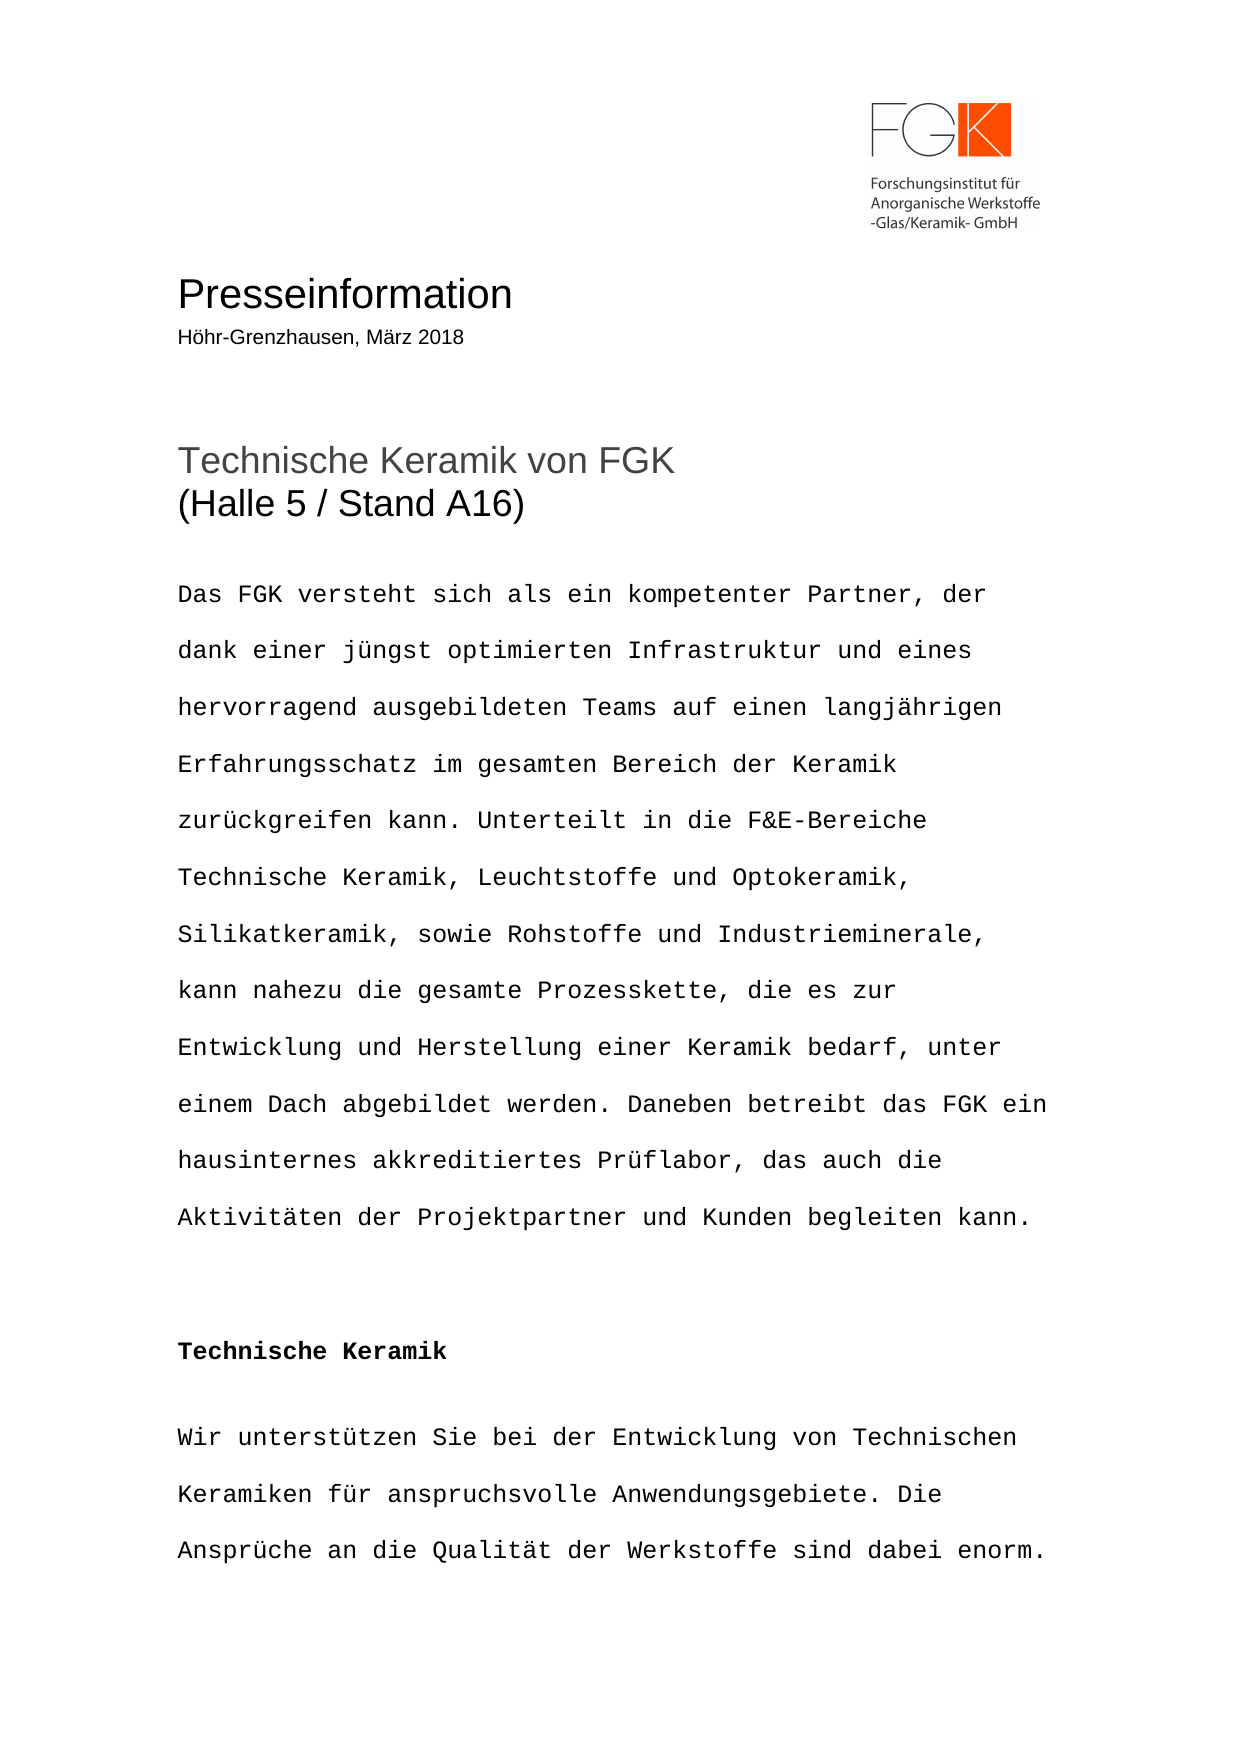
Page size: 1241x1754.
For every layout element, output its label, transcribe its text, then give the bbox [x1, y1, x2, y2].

text Presseinformation [177, 270, 1048, 318]
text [177, 1425, 1048, 1566]
text Das FGK versteht sich als ein kompetenter Partner, der dank einer jüngst optimierten Infrastruktur und eines hervorragend ausgebildeten Teams auf einen langjährigen Erfahrungsschatz im gesamten Bereich der Keramik zurückgreifen kann. Unterteilt in die F&E-Bereiche Technische Keramik, Leuchtstoffe und Optokeramik, Silikatkeramik, sowie Rohstoffe und Industrieminerale, kann nahezu die gesamte Prozesskette, die es zur Entwicklung und Herstellung einer Keramik bedarf, unter einem Dach abgebildet werden. Daneben betreibt das FGK ein hausinternes akkreditiertes Prüflabor, das auch die Aktivitäten der Projektpartner und Kunden begleiten kann. [177, 581, 1048, 1233]
text Technische Keramik von FGK [177, 438, 1048, 482]
text Technische Keramik [177, 1339, 1048, 1367]
text Höhr-Grenzhausen, März 2018 [177, 325, 1048, 349]
text (Halle 5 / Stand A16) [177, 482, 1048, 525]
